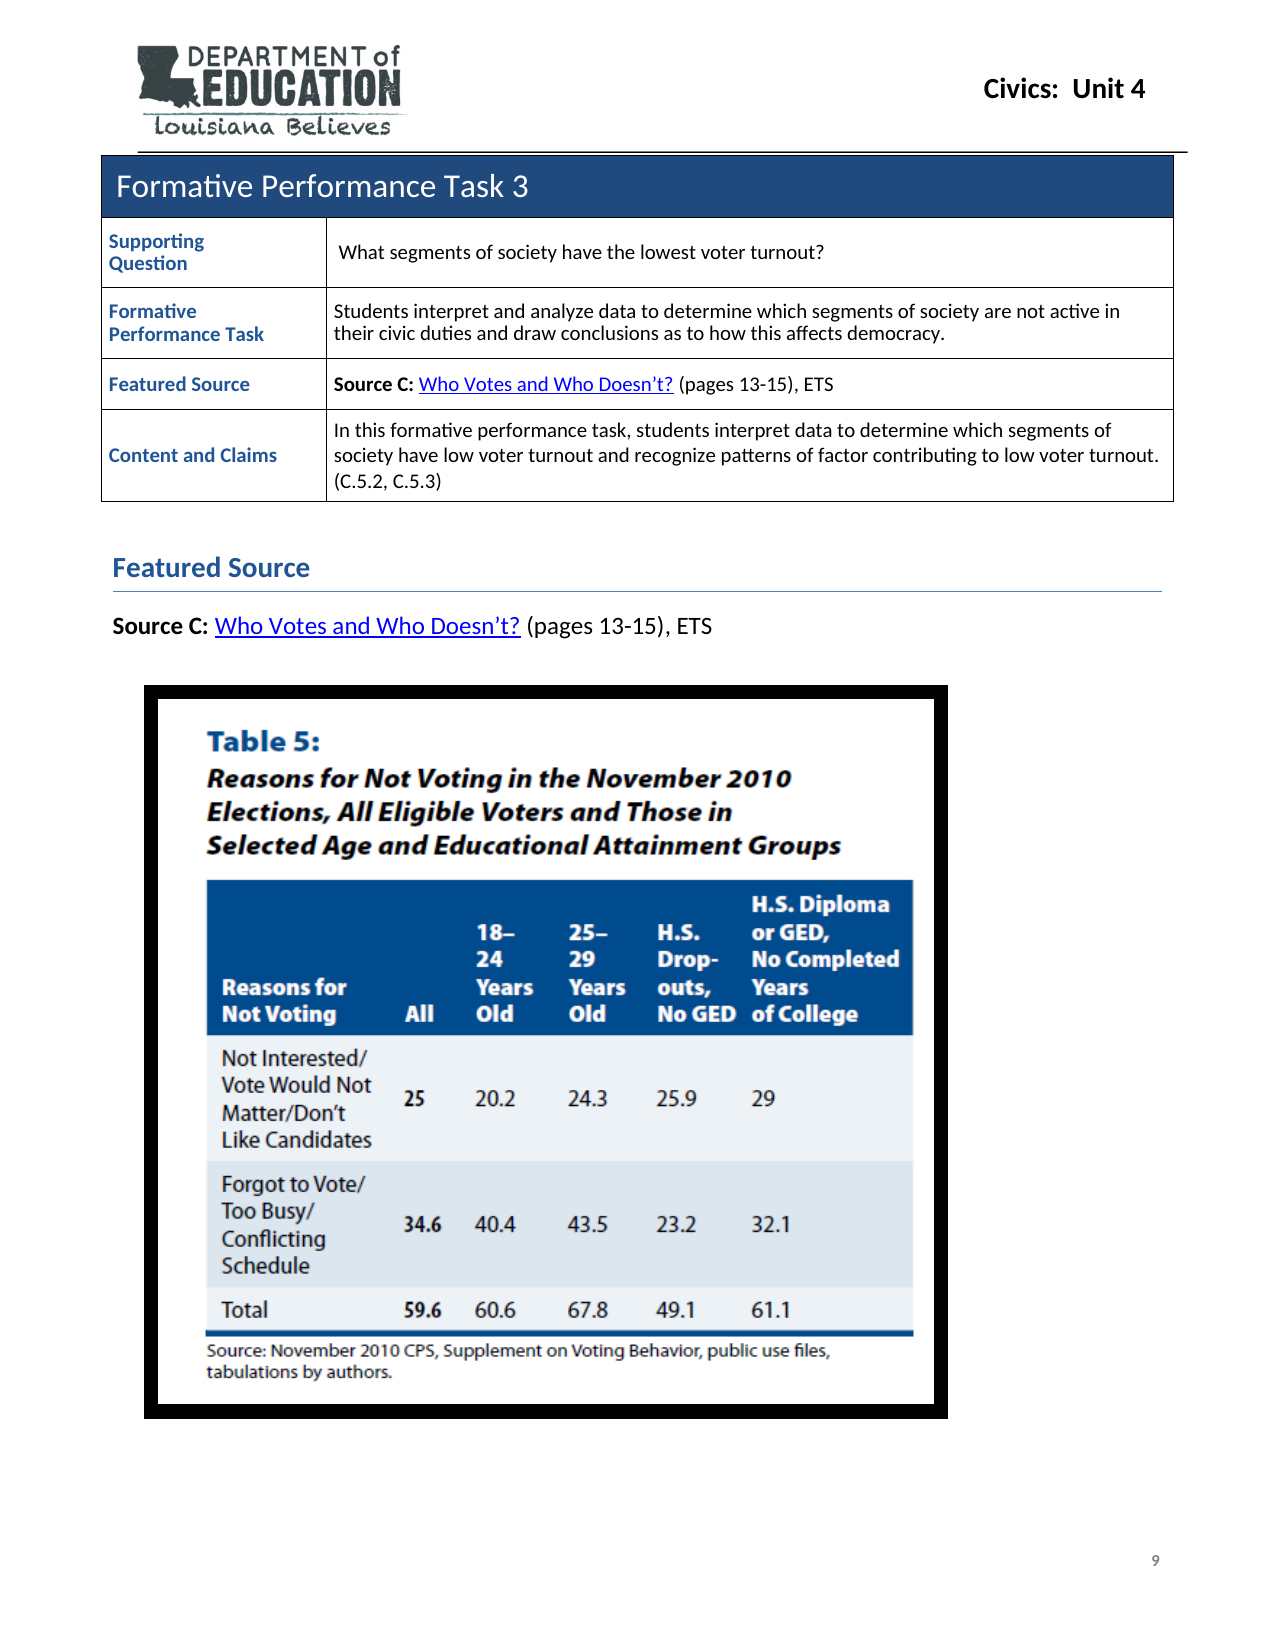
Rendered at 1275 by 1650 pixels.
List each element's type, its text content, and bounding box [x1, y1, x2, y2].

table_cell Featured Source [102, 359, 326, 408]
picture [158, 699, 934, 1404]
subtitle Featured Source [112, 554, 1162, 592]
table_cell What segments of society have the lowest voter turnout? [327, 218, 1173, 287]
table_cell Source C: Who Votes and Who Doesn’t? (pages 13-15), ETS [327, 359, 1173, 408]
table_cell In this formative performance task, students interpret data to determine which segments of society have low voter turnout and recognize patterns of factor contributing to low voter turnout. (C.5.2, C.5.3) [327, 410, 1173, 501]
table_cell Formative Performance Task [102, 288, 326, 358]
text Source C: Who Votes and Who Doesn’t? (pages 13-15), ETS [112, 611, 1162, 640]
table_cell Supporting Question [102, 218, 326, 287]
picture [137, 45, 1188, 153]
table_cell Content and Claims [102, 410, 326, 501]
table_header Formative Performance Task 3 [102, 156, 1173, 217]
table_cell Students interpret and analyze data to determine which segments of society are not active in their civic duties and draw conclusions as to how this affects democracy. [327, 288, 1173, 358]
